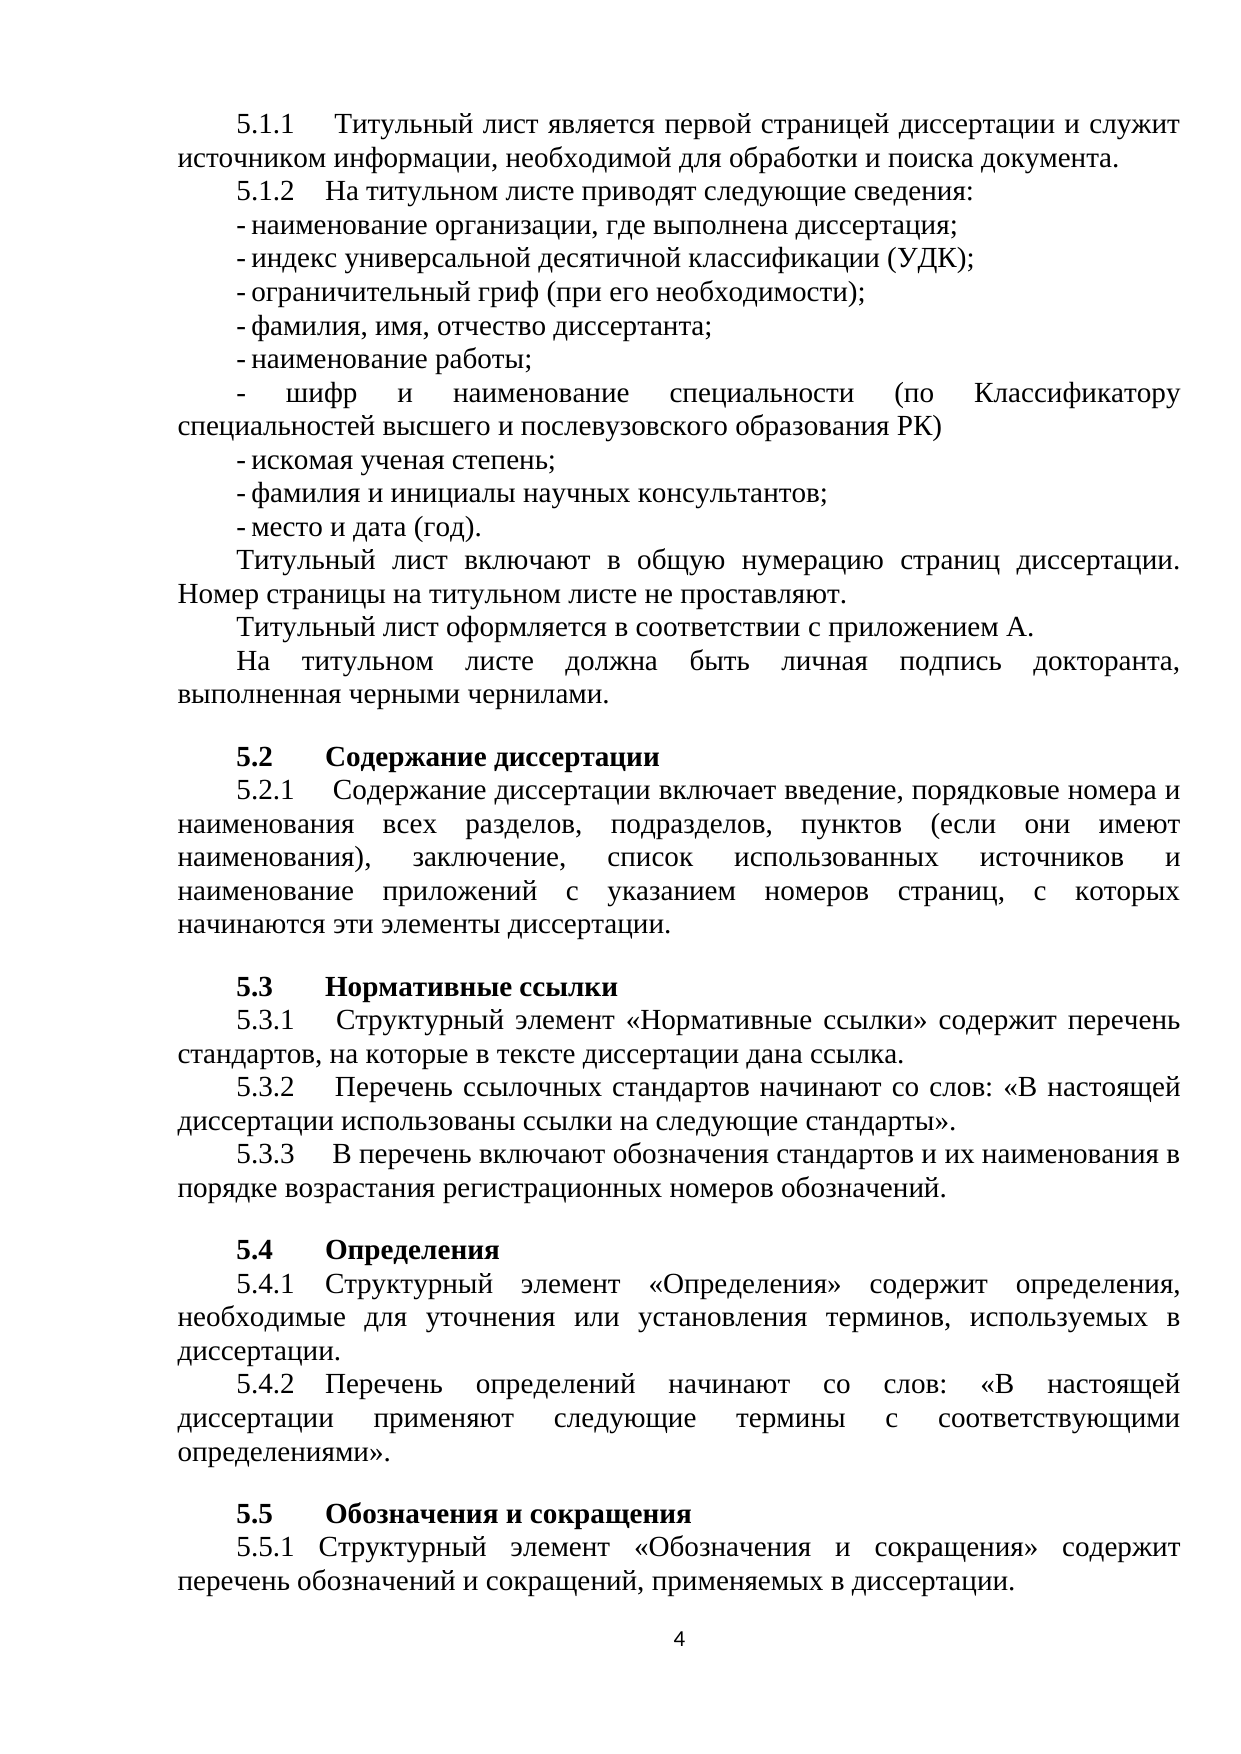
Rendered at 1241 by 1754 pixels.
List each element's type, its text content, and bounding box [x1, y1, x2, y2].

text 5.4.2 Перечень определений начинают со слов: «В настоящей диссертации применяют следующие термины с соответствующими определениями». [177, 1367, 1181, 1467]
list наименование работы; [177, 341, 1181, 375]
text 5.3 Нормативные ссылки [177, 969, 1181, 1002]
text Титульный лист включают в общую нумерацию страниц диссертации. Номер страницы на титульном листе не проставляют. [177, 542, 1181, 609]
list индекс универсальной десятичной классификации (УДК); [177, 241, 1181, 274]
text Титульный лист оформляется в соответствии с приложением А. [177, 609, 1181, 643]
list искомая ученая степень; [177, 442, 1181, 475]
list Содержание диссертации включает введение, порядковые номера и наименования всех разделов, подразделов, пунктов (если они имеют наименования), заключение, список использованных источников и наименование приложений с указанием номеров страниц, с которых начинаются эти элементы диссертации. [177, 772, 1181, 940]
list фамилия и инициалы научных консультантов; [177, 475, 1181, 509]
list фамилия, имя, отчество диссертанта; [177, 308, 1181, 341]
text 5.4.1 Структурный элемент «Определения» содержит определения, необходимые для уточнения или установления терминов, используемых в диссертации. [177, 1266, 1181, 1367]
list Перечень ссылочных стандартов начинают со слов: «В настоящей диссертации использованы ссылки на следующие стандарты». [177, 1069, 1181, 1137]
text 5.5 Обозначения и сокращения [177, 1496, 1181, 1529]
list Титульный лист является первой страницей диссертации и служит источником информации, необходимой для обработки и поиска документа. [177, 106, 1181, 173]
text 5.5.1 Структурный элемент «Обозначения и сокращения» содержит перечень обозначений и сокращений, применяемых в диссертации. [177, 1529, 1181, 1597]
list место и дата (год). [177, 509, 1181, 542]
text На титульном листе должна быть личная подпись докторанта, выполненная черными чернилами. [177, 643, 1181, 710]
text 5.2 Содержание диссертации [177, 739, 1181, 772]
list На титульном листе приводят следующие сведения: [177, 173, 1181, 207]
list наименование организации, где выполнена диссертация; [177, 207, 1181, 241]
list ограничительный гриф (при его необходимости); [177, 274, 1181, 308]
text 5.4 Определения [177, 1232, 1181, 1266]
list Структурный элемент «Нормативные ссылки» содержит перечень стандартов, на которые в тексте диссертации дана ссылка. [177, 1002, 1181, 1069]
list В перечень включают обозначения стандартов и их наименования в порядке возрастания регистрационных номеров обозначений. [177, 1137, 1181, 1204]
text - шифр и наименование специальности (по Классификатору специальностей высшего и послевузовского образования РК) [177, 375, 1181, 442]
